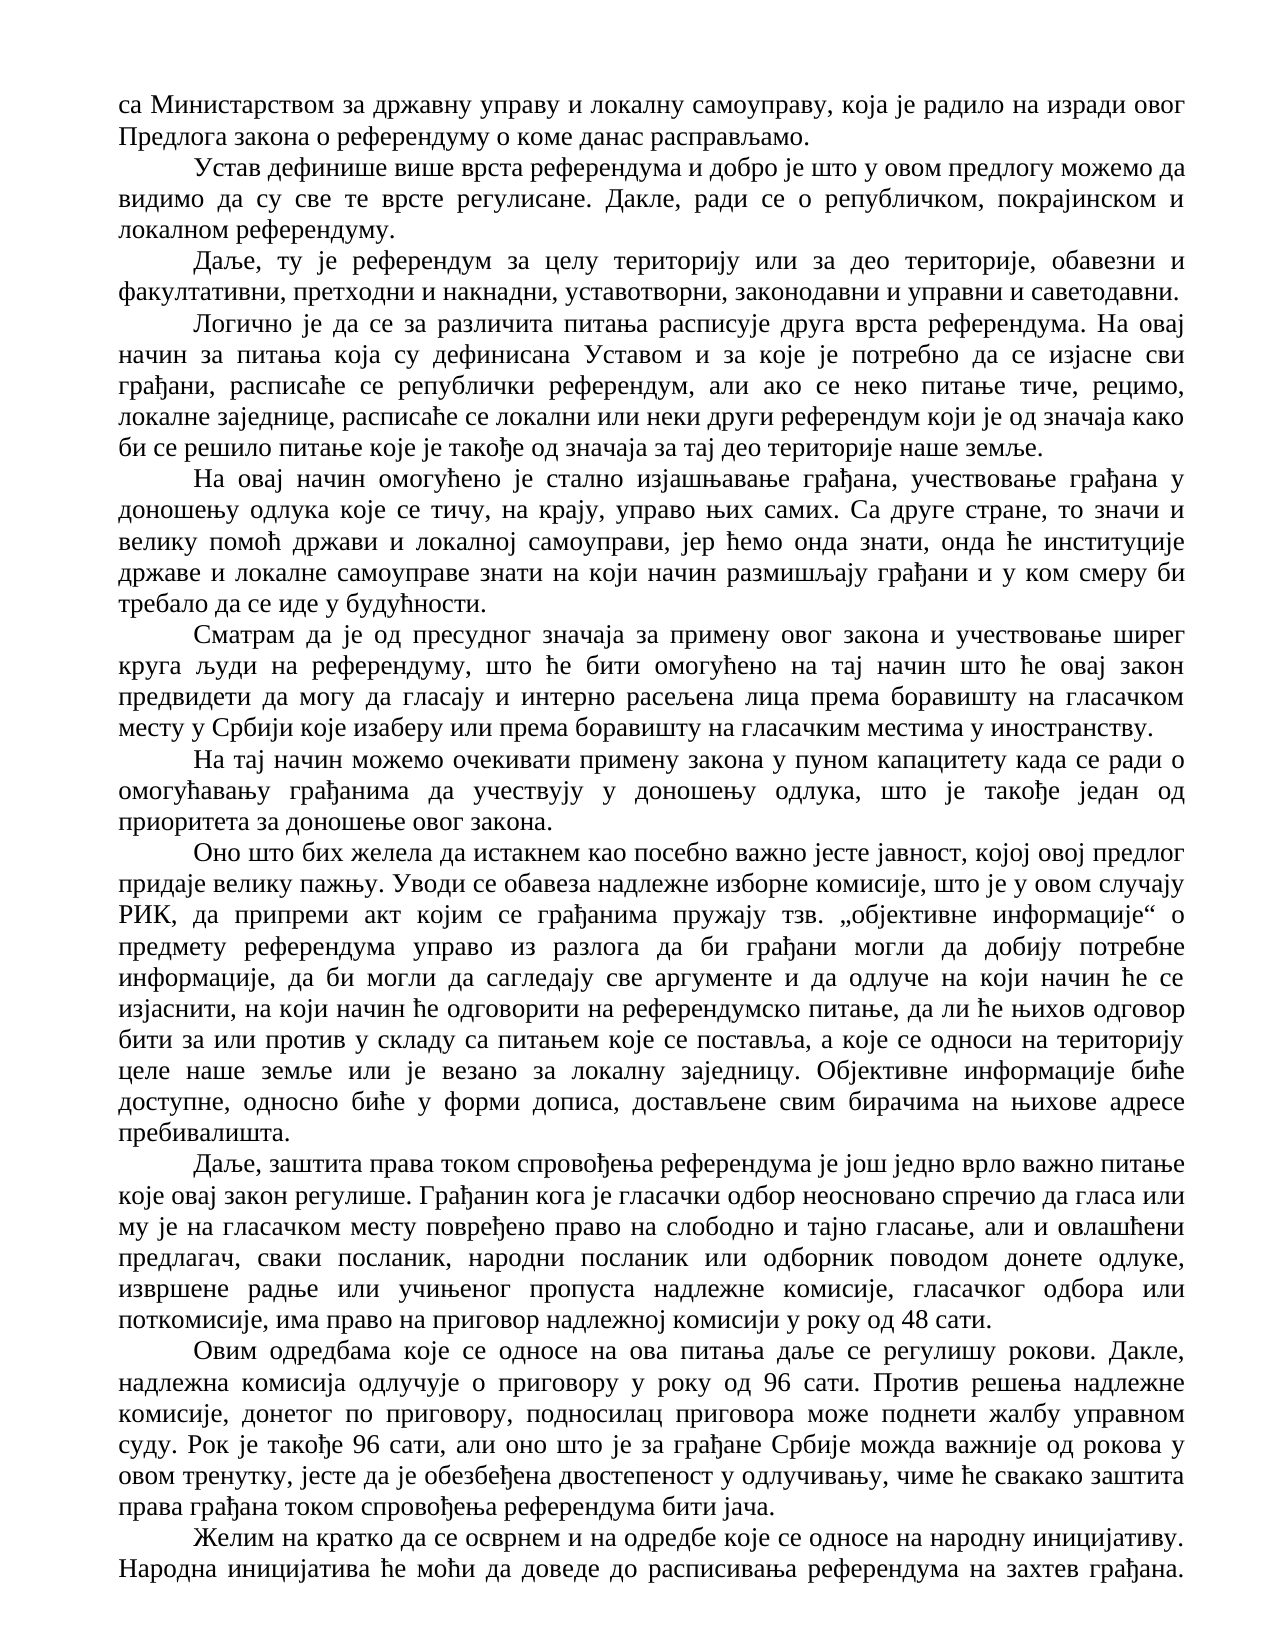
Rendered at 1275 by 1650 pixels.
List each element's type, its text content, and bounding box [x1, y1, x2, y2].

text На тај начин можемо очекивати примену закона у пуном капацитету када се ради о омогућавању грађанима да учествују у доношењу одлука, што је такође један од приоритета за доношење овог закона. [118, 743, 1186, 836]
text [118, 89, 1186, 151]
text Овим одредбама које се односе на ова питања даље се регулишу рокови. Дакле, надлежна комисија одлучује о приговору у року од 96 сати. Против решења надлежне комисије, донетог по приговору, подносилац приговора може поднети жалбу управном суду. Рок је такође 96 сати, али оно што је за грађане Србије можда важније од рокова у овом тренутку, јесте да је обезбеђена двостепеност у одлучивању, чиме ће свакако заштита права грађана током спровођења референдума бити јача. [118, 1334, 1186, 1521]
text Даље, ту је референдум за целу територију или за део територије, обавезни и факултативни, претходни и накнадни, уставотворни, законодавни и управни и саветодавни. [118, 244, 1186, 307]
text Сматрам да је од пресудног значаја за примену овог закона и учествовање ширег круга људи на референдуму, што ће бити омогућено на тај начин што ће овај закон предвидети да могу да гласају и интерно расељена лица према боравишту на гласачком месту у Србији које изаберу или према боравишту на гласачким местима у иностранству. [118, 618, 1186, 743]
text Оно што бих желела да истакнем као посебно важно јесте јавност, којој овој предлог придаје велику пажњу. Уводи се обавеза надлежне изборне комисије, што је у овом случају РИК, да припреми акт којим се грађанима пружају тзв. „објективне информације“ о предмету референдума управо из разлога да би грађани могли да добију потребне информације, да би могли да сагледају све аргументе и да одлуче на који начин ће се изјаснити, на који начин ће одговорити на референдумско питање, да ли ће њихов одговор бити за или против у складу са питањем које се поставља, а које се односи на територију целе наше земље или је везано за локалну заједницу. Објективне информације биће доступне, односно биће у форми дописа, достављене свим бирачима на њихове адресе пребивалишта. [118, 836, 1186, 1148]
text Логично је да се за различита питања расписује друга врста референдума. На овај начин за питања која су дефинисана Уставом и за које је потребно да се изјасне сви грађани, расписаће се републички референдум, али ако се неко питање тиче, рецимо, локалне заједнице, расписаће се локални или неки други референдум који је од значаја како би се решило питање које је такође од значаја за тај део територије наше земље. [118, 307, 1186, 462]
text На овај начин омогућено је стално изјашњавање грађана, учествовање грађана у доношењу одлука које се тичу, на крају, управо њих самих. Са друге стране, то значи и велику помоћ држави и локалној самоуправи, јер ћемо онда знати, онда ће институције државе и локалне самоуправе знати на који начин размишљају грађани и у ком смеру би требало да се иде у будућности. [118, 462, 1186, 618]
text Устав дефинише више врста референдума и добро је што у овом предлогу можемо да видимо да су све те врсте регулисане. Дакле, ради се о републичком, покрајинском и локалном референдуму. [118, 151, 1186, 244]
text Даље, заштита права током спровођења референдума је још једно врло важно питање које овај закон регулише. Грађанин кога је гласачки одбор неосновано спречио да гласа или му је на гласачком месту повређено право на слободно и тајно гласање, али и овлашћени предлагач, сваки посланик, народни посланик или одборник поводом донете одлуке, извршене радње или учињеног пропуста надлежне комисије, гласачког одбора или поткомисије, има право на приговор надлежној комисији у року од 48 сати. [118, 1148, 1186, 1334]
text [118, 1521, 1186, 1584]
